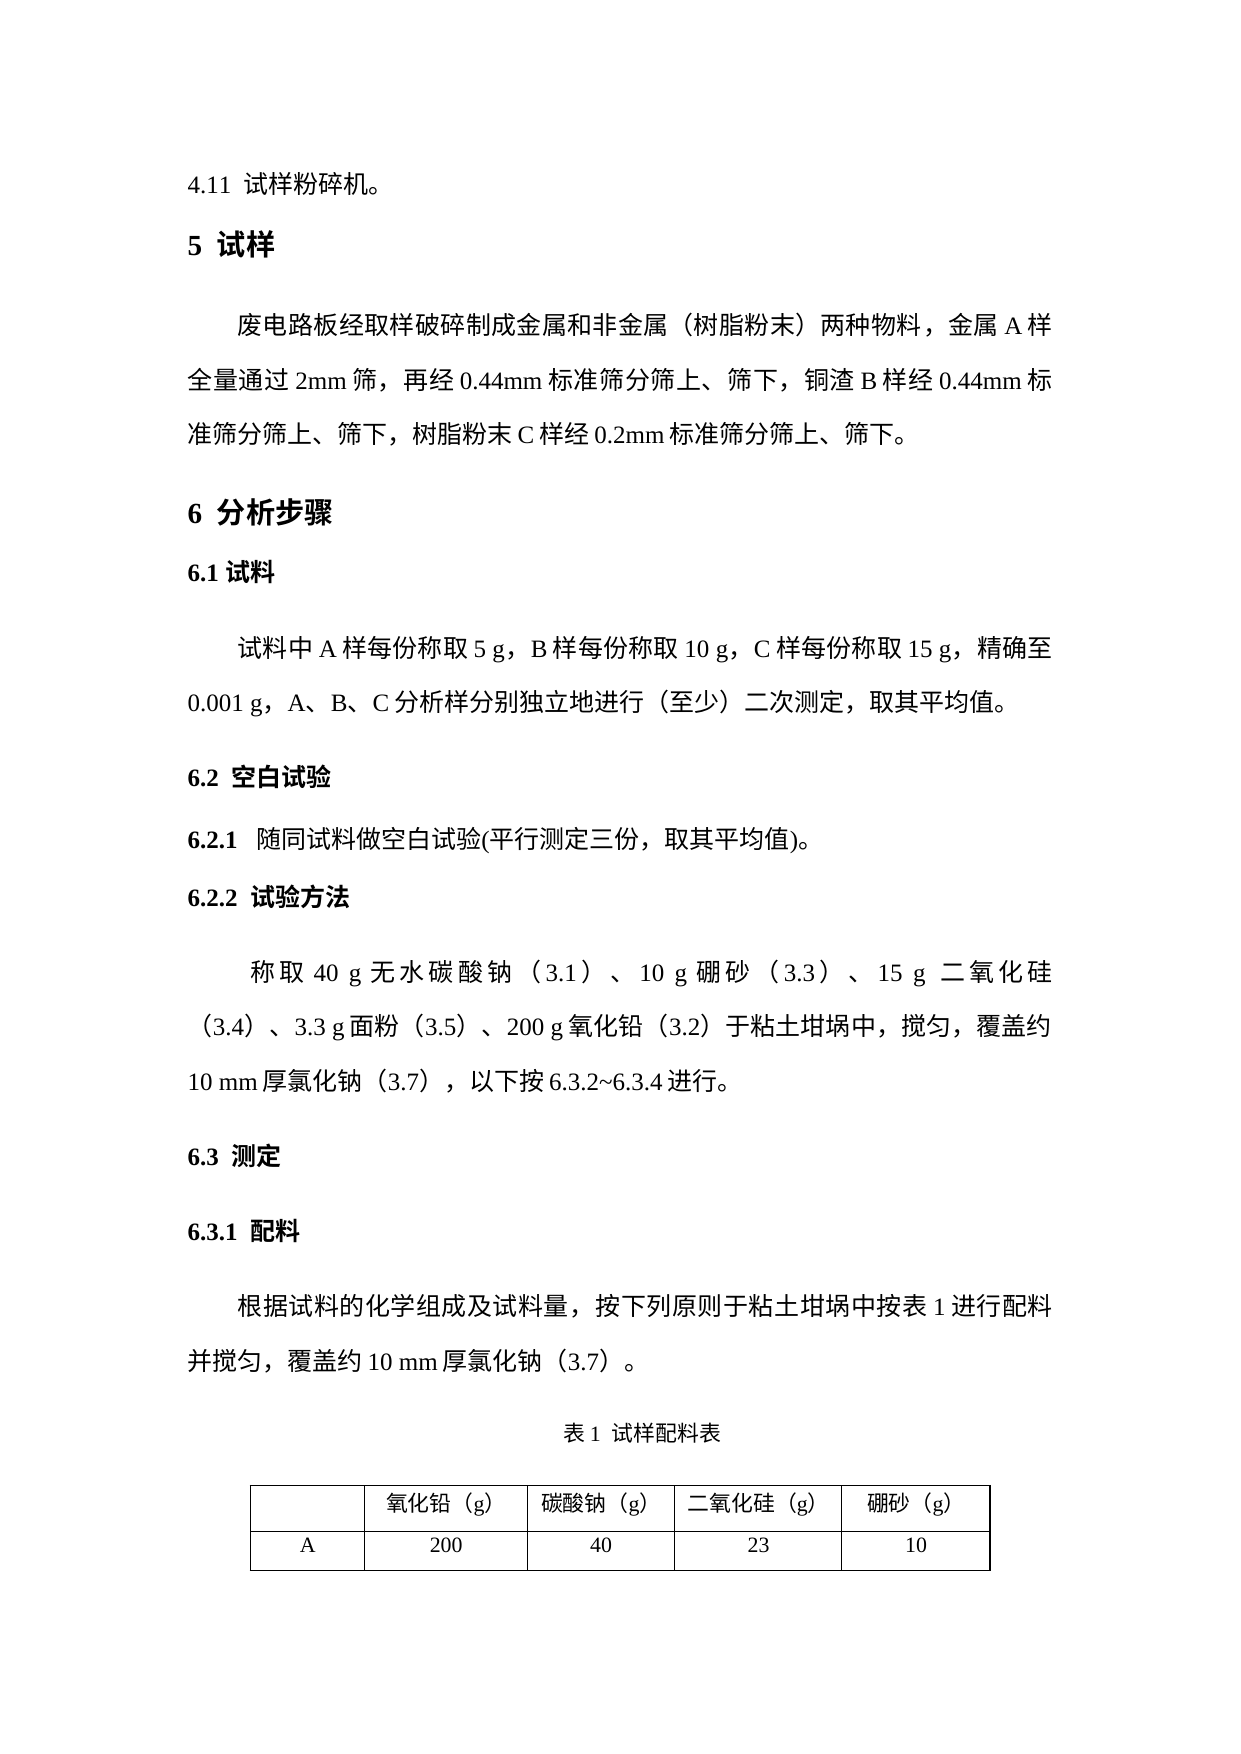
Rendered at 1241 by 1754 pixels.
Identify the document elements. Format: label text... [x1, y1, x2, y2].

text 称取40 g无水碳酸钠（3.1）、10 g硼砂（3.3）、15 g 二氧化硅（3.4）、3.3 g面粉（3.5）、200 g氧化铅（3.2）于粘土坩埚中，搅匀，覆盖约10 mm厚氯化钠（3.7），以下按6.3.2~6.3.4进行。 [187, 952, 1053, 1097]
table_cell A [251, 1532, 364, 1570]
text 5 试样 [187, 222, 1053, 264]
table_header 氧化铅（g） [365, 1486, 527, 1531]
table_header 二氧化硅（g） [675, 1486, 841, 1531]
text 6.3 测定 [187, 1136, 1053, 1173]
text 6.2.2 试验方法 [187, 877, 1053, 913]
text 6.2.1 随同试料做空白试验(平行测定三份，取其平均值)。 [187, 815, 1036, 856]
text 6.1 试料 [187, 553, 1053, 589]
text 6 分析步骤 [187, 490, 1029, 532]
table_cell 23 [675, 1532, 841, 1570]
text 表1 试样配料表 [187, 1416, 1053, 1448]
text 6.3.1 配料 [187, 1212, 1053, 1248]
table_header 硼砂（g） [842, 1486, 989, 1531]
text 废电路板经取样破碎制成金属和非金属（树脂粉末）两种物料，金属A样全量通过2mm筛，再经0.44mm标准筛分筛上、筛下，铜渣B样经0.44mm标准筛分筛上、筛下，树脂粉末C样经0.2mm标准筛分筛上、筛下。 [187, 306, 1053, 451]
table_header 碳酸钠（g） [528, 1486, 674, 1531]
text 4.11 试样粉碎机。 [187, 164, 1053, 201]
table_cell 10 [842, 1532, 989, 1570]
table_cell 40 [528, 1532, 674, 1570]
text 试料中A样每份称取5 g，B样每份称取10 g，C样每份称取15 g，精确至0.001 g，A、B、C分析样分别独立地进行（至少）二次测定，取其平均值。 [187, 628, 1053, 719]
text 根据试料的化学组成及试料量，按下列原则于粘土坩埚中按表1进行配料并搅匀，覆盖约10 mm厚氯化钠（3.7）。 [187, 1287, 1053, 1377]
table_cell 200 [365, 1532, 527, 1570]
text 6.2 空白试验 [187, 758, 1053, 794]
table_header [251, 1486, 364, 1531]
